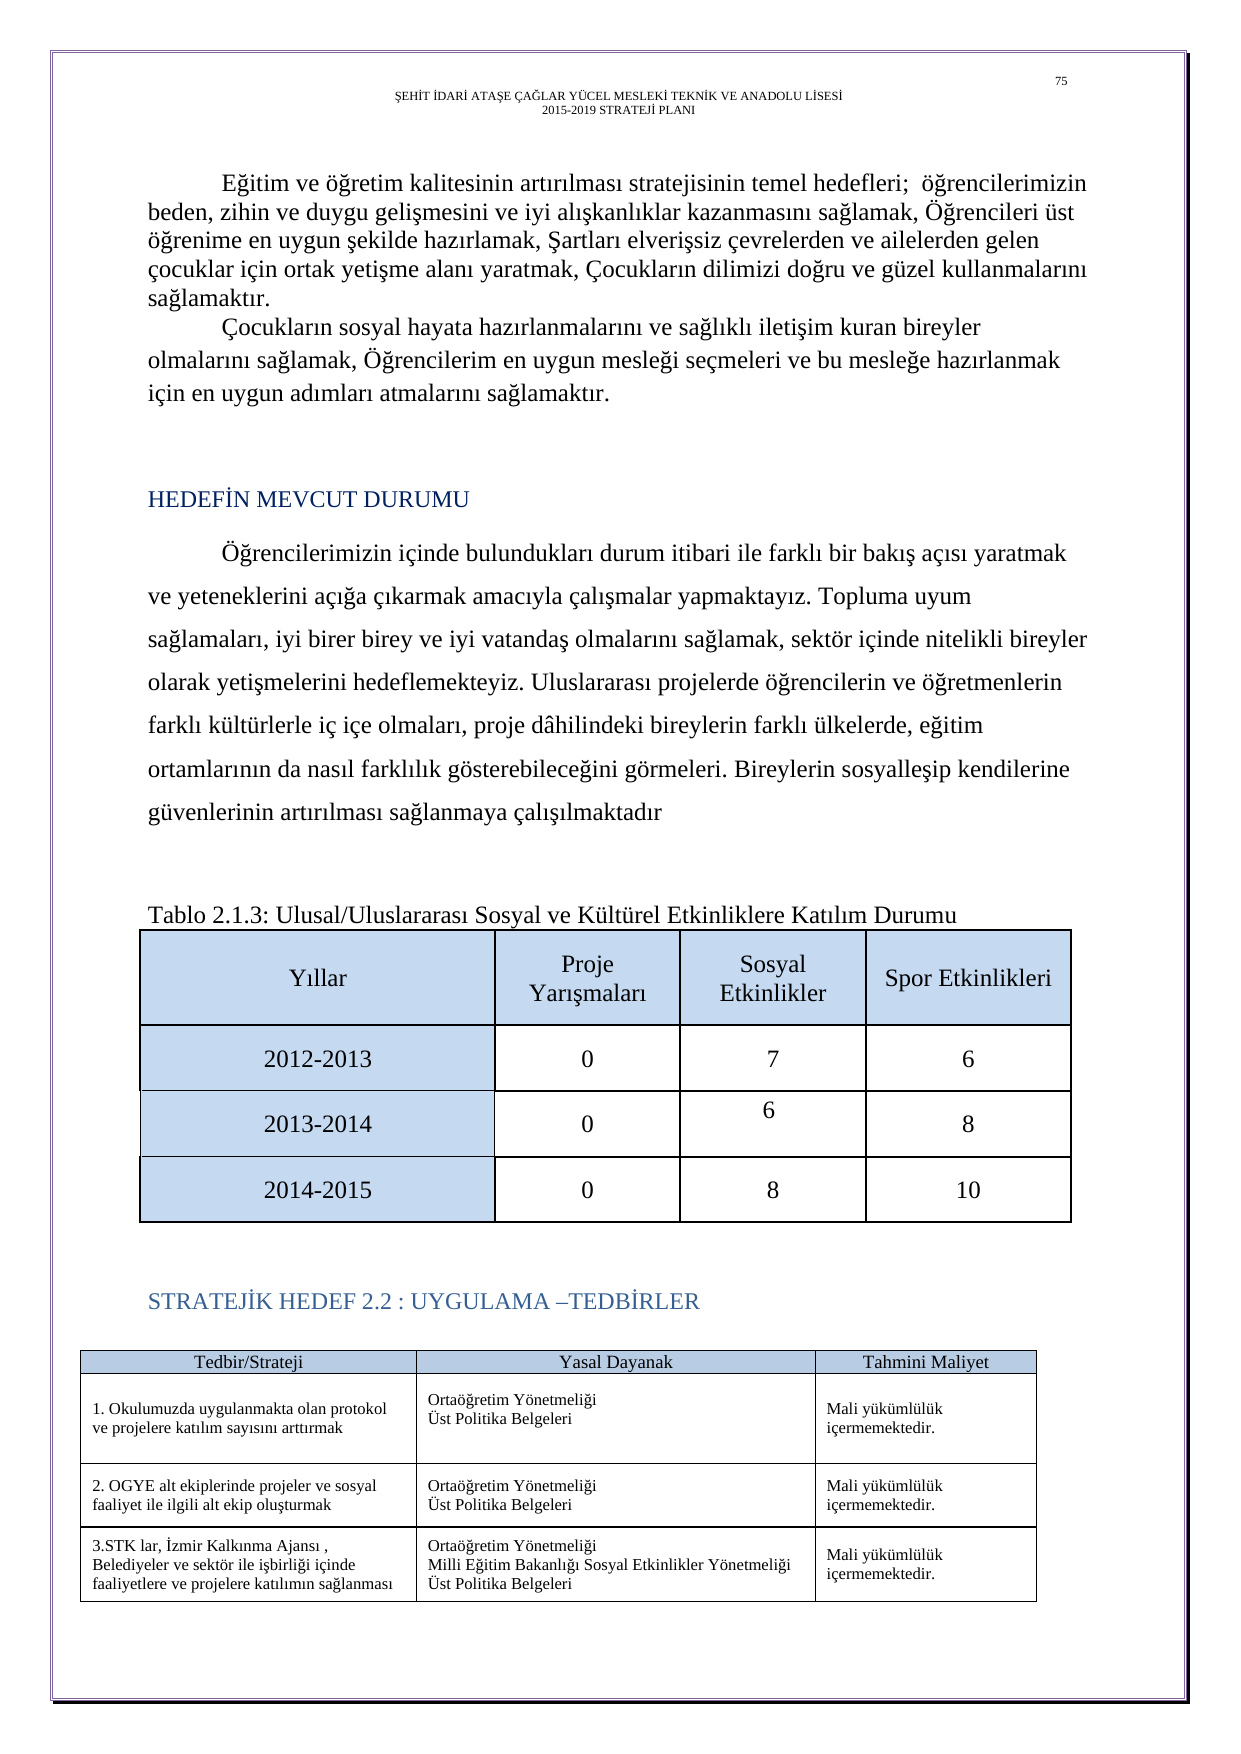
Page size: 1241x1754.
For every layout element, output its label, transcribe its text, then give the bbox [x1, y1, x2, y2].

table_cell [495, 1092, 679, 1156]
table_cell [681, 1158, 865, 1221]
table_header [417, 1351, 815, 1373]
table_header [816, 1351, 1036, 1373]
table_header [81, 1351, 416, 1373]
text Eğitim ve öğretim kalitesinin artırılması stratejisinin temel hedefleri; öğrencilerimizin beden, zihin ve duygu gelişmesini ve iyi alışkanlıklar kazanmasını sağlamak, Öğrencileri üst öğrenime en uygun şekilde hazırlamak, Şartları elverişsiz çevrelerden ve ailelerden gelen çocuklar için ortak yetişme alanı yaratmak, Çocukların dilimizi doğru ve güzel kullanmalarını sağlamaktır. [148, 168, 1089, 312]
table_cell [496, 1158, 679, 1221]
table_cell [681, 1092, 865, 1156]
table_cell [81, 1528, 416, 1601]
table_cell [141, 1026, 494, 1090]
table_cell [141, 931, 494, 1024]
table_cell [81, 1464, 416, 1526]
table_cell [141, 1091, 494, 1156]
text STRATEJİK HEDEF 2.2 : UYGULAMA –TEDBİRLER [148, 1287, 1089, 1314]
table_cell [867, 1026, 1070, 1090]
text Öğrencilerimizin içinde bulundukları durum itibari ile farklı bir bakış açısı yaratmak ve yeteneklerini açığa çıkarmak amacıyla çalışmalar yapmaktayız. Topluma uyum sağlamaları, iyi birer birey ve iyi vatandaş olmalarını sağlamak, sektör içinde nitelikli bireyler olarak yetişmelerini hedeflemekteyiz. Uluslararası projelerde öğrencilerin ve öğretmenlerin farklı kültürlerle iç içe olmaları, proje dâhilindeki bireylerin farklı ülkelerde, eğitim ortamlarının da nasıl farklılık gösterebileceğini görmeleri. Bireylerin sosyalleşip kendilerine güvenlerinin artırılması sağlanmaya çalışılmaktadır [148, 538, 1089, 826]
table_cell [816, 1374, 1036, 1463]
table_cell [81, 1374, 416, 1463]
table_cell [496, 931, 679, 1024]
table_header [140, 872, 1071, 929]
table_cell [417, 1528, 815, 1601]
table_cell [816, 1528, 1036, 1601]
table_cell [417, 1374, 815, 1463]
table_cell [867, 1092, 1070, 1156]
text HEDEFİN MEVCUT DURUMU [148, 486, 1089, 513]
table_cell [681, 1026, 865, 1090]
text Çocukların sosyal hayata hazırlanmalarını ve sağlıklı iletişim kuran bireyler olmalarını sağlamak, Öğrencilerim en uygun mesleği seçmeleri ve bu mesleğe hazırlanmak için en uygun adımları atmalarını sağlamaktır. [148, 312, 1089, 407]
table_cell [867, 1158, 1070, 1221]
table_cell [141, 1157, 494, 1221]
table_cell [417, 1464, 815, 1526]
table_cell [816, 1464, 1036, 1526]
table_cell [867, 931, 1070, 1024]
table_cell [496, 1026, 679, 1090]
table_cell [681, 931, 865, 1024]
